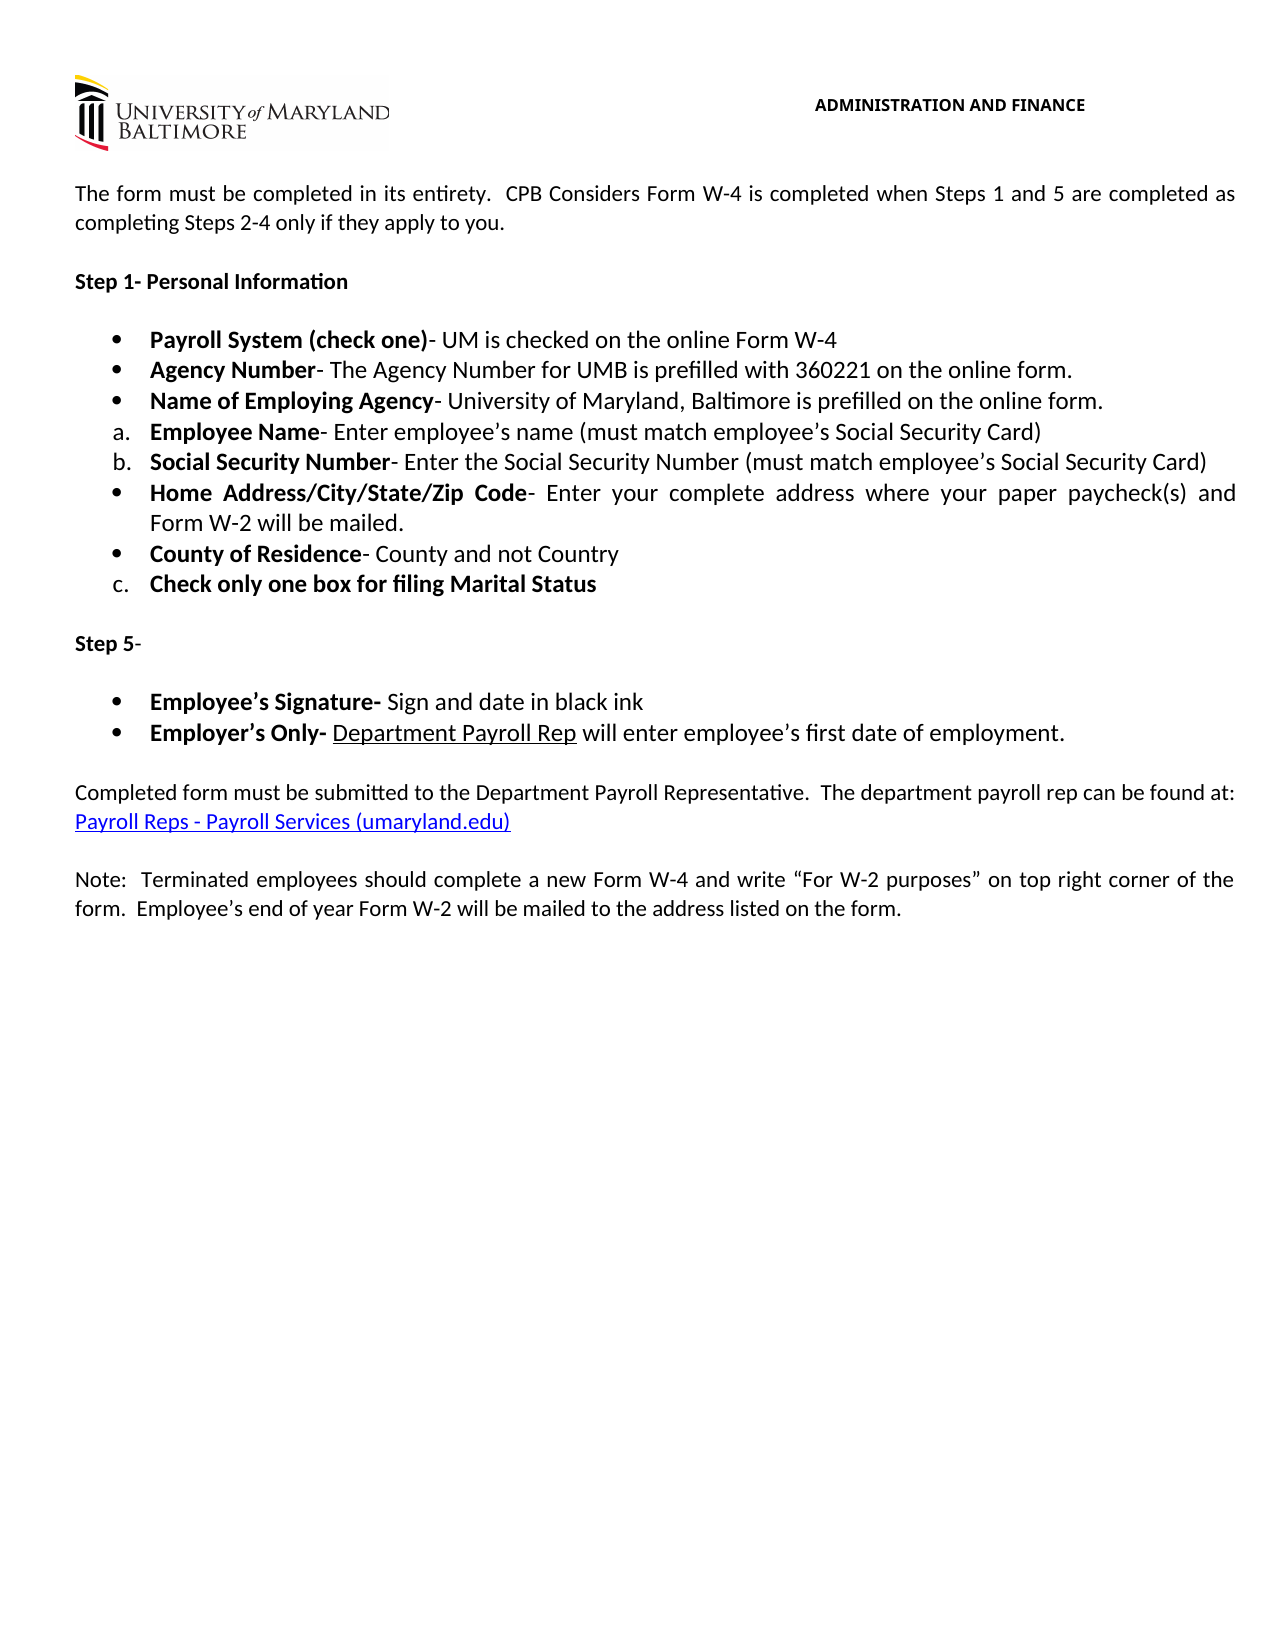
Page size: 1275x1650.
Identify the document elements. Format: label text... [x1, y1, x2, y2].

list Payroll System (check one)- UM is checked on the online Form W-4 [112, 324, 1237, 354]
list Employee Name- Enter employee’s name (must match employee’s Social Security Card) [75, 416, 1200, 446]
list County of Residence- County and not Country [75, 538, 1200, 568]
text Completed form must be submitted to the Department Payroll Representative. The department payroll rep can be found at: Payroll Reps - Payroll Services (umaryland.edu) [75, 776, 1237, 835]
text Step 1- Personal Information [75, 266, 1237, 295]
list Social Security Number- Enter the Social Security Number (must match employee’s Social Security Card) [75, 446, 1200, 477]
list Home Address/City/State/Zip Code- Enter your complete address where your paper paycheck(s) and Form W-2 will be mailed. [75, 477, 1200, 538]
text The form must be completed in its entirety. CPB Considers Form W-4 is completed when Steps 1 and 5 are completed as completing Steps 2-4 only if they apply to you. [75, 178, 1237, 237]
list Employee’s Signature- Sign and date in black ink [112, 686, 1237, 717]
text Step 5- [75, 628, 1237, 657]
list Agency Number- The Agency Number for UMB is prefilled with 360221 on the online form. [75, 354, 1200, 385]
list Employer’s Only- Department Payroll Rep will enter employee’s first date of employment. [75, 717, 1200, 747]
text Note: Terminated employees should complete a new Form W-4 and write “For W-2 purposes” on top right corner of the form. Employee’s end of year Form W-2 will be mailed to the address listed on the form. [75, 864, 1237, 922]
list Check only one box for filing Marital Status [75, 568, 1200, 599]
list Name of Employing Agency- University of Maryland, Baltimore is prefilled on the online form. [75, 385, 1200, 416]
picture [75, 75, 389, 151]
